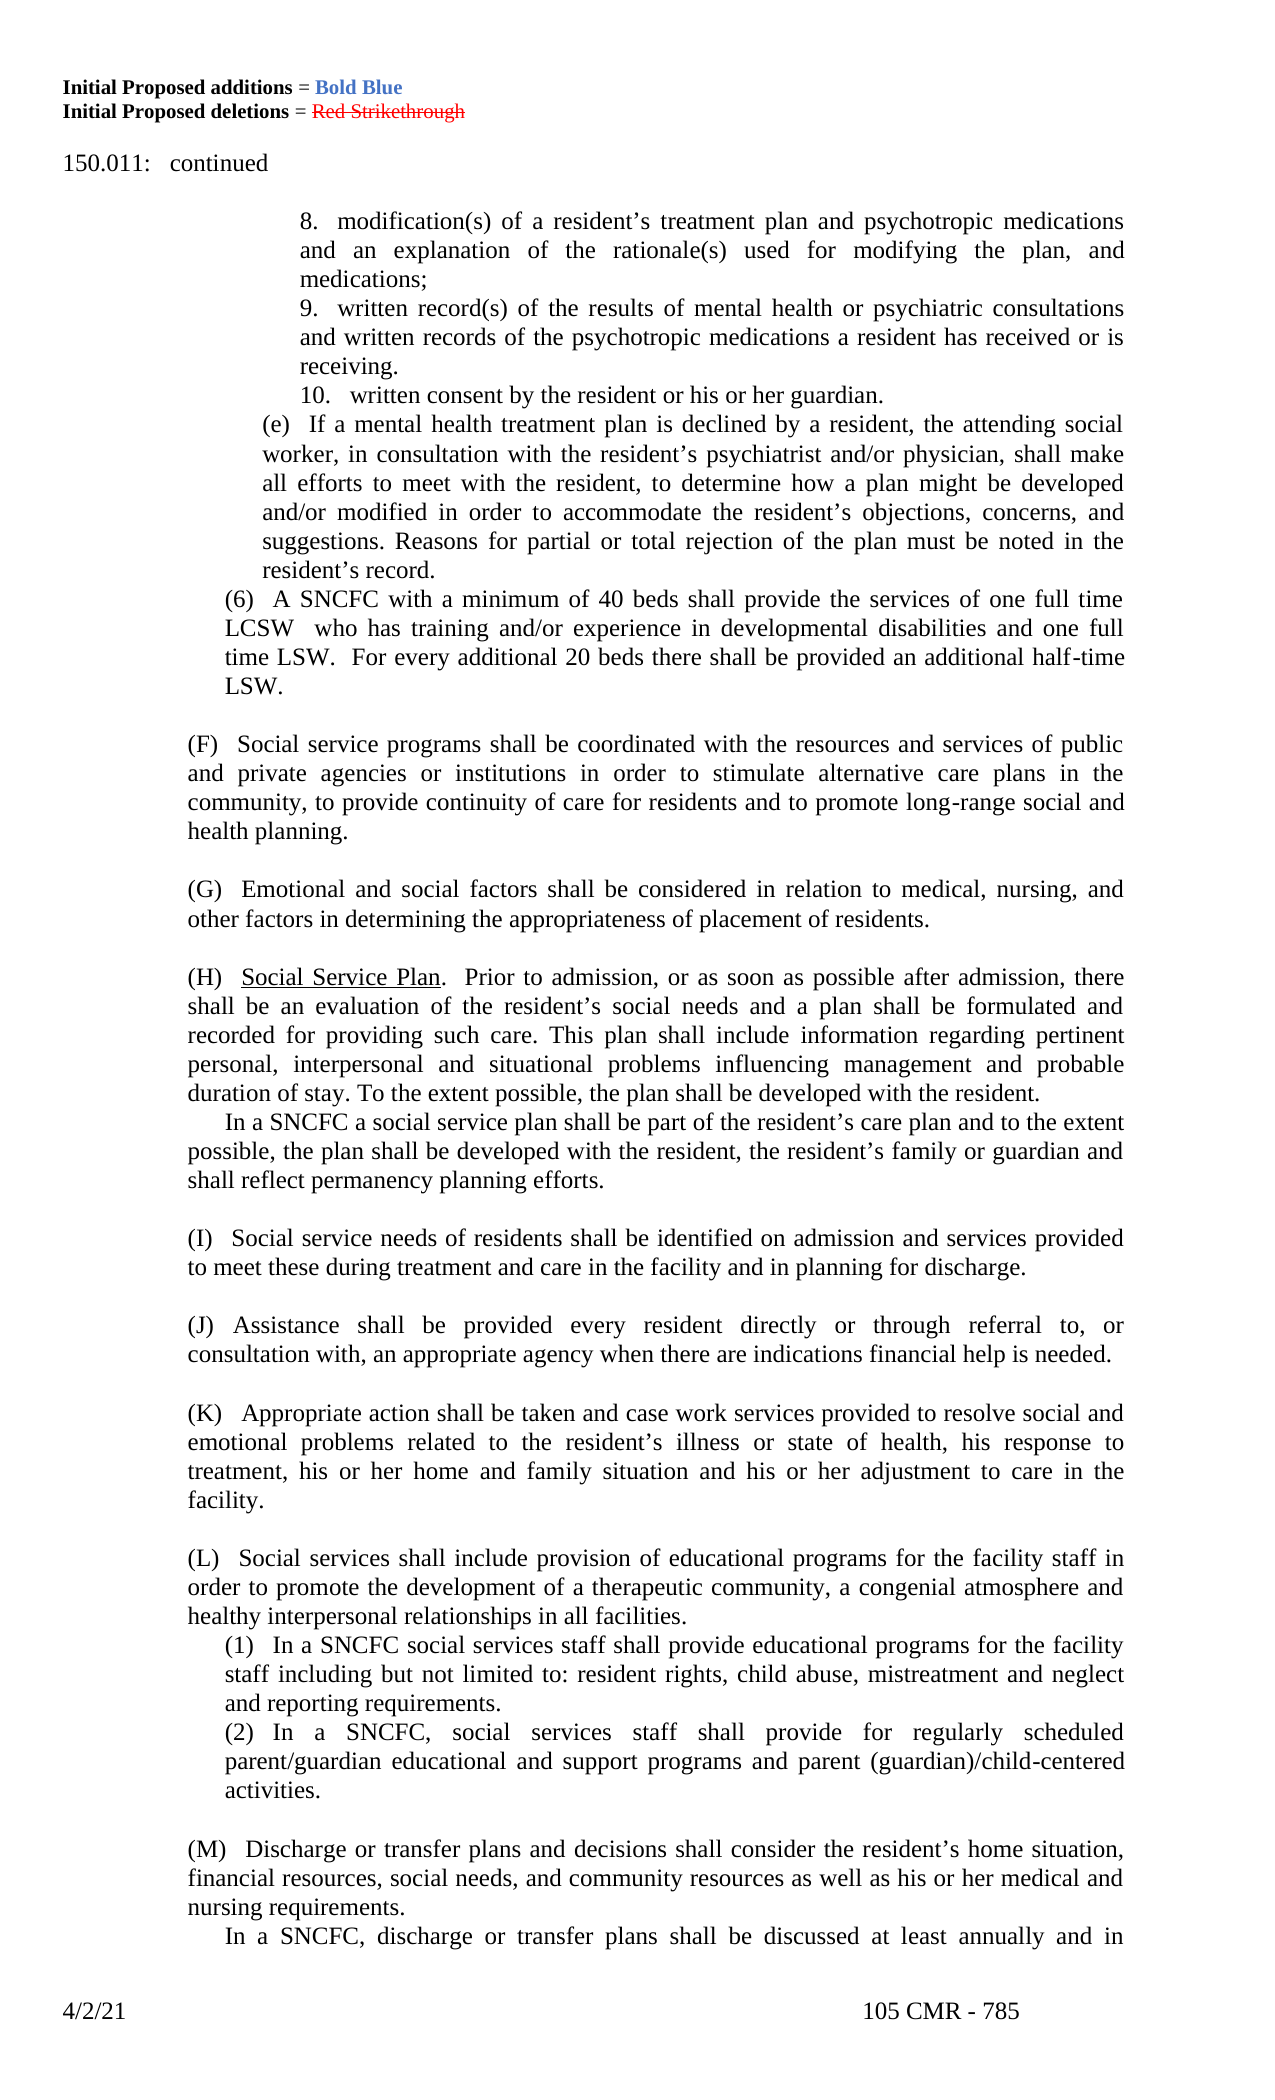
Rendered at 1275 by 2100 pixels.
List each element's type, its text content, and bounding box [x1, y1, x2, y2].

text (2) In a SNCFC, social services staff shall provide for regularly scheduled parent/guardian educational and support programs and parent (guardian)/child-centered activities. [224, 1717, 1125, 1805]
text 9. written record(s) of the results of mental health or psychiatric consultations and written records of the psychotropic medications a resident has received or is receiving. [299, 293, 1125, 381]
text (6) A SNCFC with a minimum of 40 beds shall provide the services of one full time LCSW who has training and/or experience in developmental disabilities and one full time LSW. For every additional 20 beds there shall be provided an additional half-time LSW. [224, 584, 1125, 700]
text 8. modification(s) of a resident’s treatment plan and psychotropic medications and an explanation of the rationale(s) used for modifying the plan, and medications; [299, 206, 1125, 293]
text (e) If a mental health treatment plan is declined by a resident, the attending social worker, in consultation with the resident’s psychiatrist and/or physician, shall make all efforts to meet with the resident, to determine how a plan might be developed and/or modified in order to accommodate the resident’s objections, concerns, and suggestions. Reasons for partial or total rejection of the plan must be noted in the resident’s record. [262, 410, 1125, 584]
text (G) Emotional and social factors shall be considered in relation to medical, nursing, and other factors in determining the appropriateness of placement of residents. [187, 875, 1125, 933]
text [187, 1921, 1125, 1950]
text (J) Assistance shall be provided every resident directly or through referral to, or consultation with, an appropriate agency when there are indications financial help is needed. [187, 1311, 1125, 1369]
text (M) Discharge or transfer plans and decisions shall consider the resident’s home situation, financial resources, social needs, and community resources as well as his or her medical and nursing requirements. [187, 1834, 1125, 1921]
text 150.011: continued [62, 148, 1125, 177]
text (L) Social services shall include provision of educational programs for the facility staff in order to promote the development of a therapeutic community, a congenial atmosphere and healthy interpersonal relationships in all facilities. [187, 1543, 1125, 1630]
text (F) Social service programs shall be coordinated with the resources and services of public and private agencies or institutions in order to stimulate alternative care plans in the community, to provide continuity of care for residents and to promote long-range social and health planning. [187, 729, 1125, 846]
text 10. written consent by the resident or his or her guardian. [299, 381, 1125, 410]
text (I) Social service needs of residents shall be identified on admission and services provided to meet these during treatment and care in the facility and in planning for discharge. [187, 1223, 1125, 1282]
text (K) Appropriate action shall be taken and case work services provided to resolve social and emotional problems related to the resident’s illness or state of health, his response to treatment, his or her home and family situation and his or her adjustment to care in the facility. [187, 1398, 1125, 1514]
text (H) Social Service Plan. Prior to admission, or as soon as possible after admission, there shall be an evaluation of the resident’s social needs and a plan shall be formulated and recorded for providing such care. This plan shall include information regarding pertinent personal, interpersonal and situational problems influencing management and probable duration of stay. To the extent possible, the plan shall be developed with the resident. [187, 962, 1125, 1107]
text (1) In a SNCFC social services staff shall provide educational programs for the facility staff including but not limited to: resident rights, child abuse, mistreatment and neglect and reporting requirements. [224, 1630, 1125, 1717]
text In a SNCFC a social service plan shall be part of the resident’s care plan and to the extent possible, the plan shall be developed with the resident, the resident’s family or guardian and shall reflect permanency planning efforts. [187, 1107, 1125, 1194]
